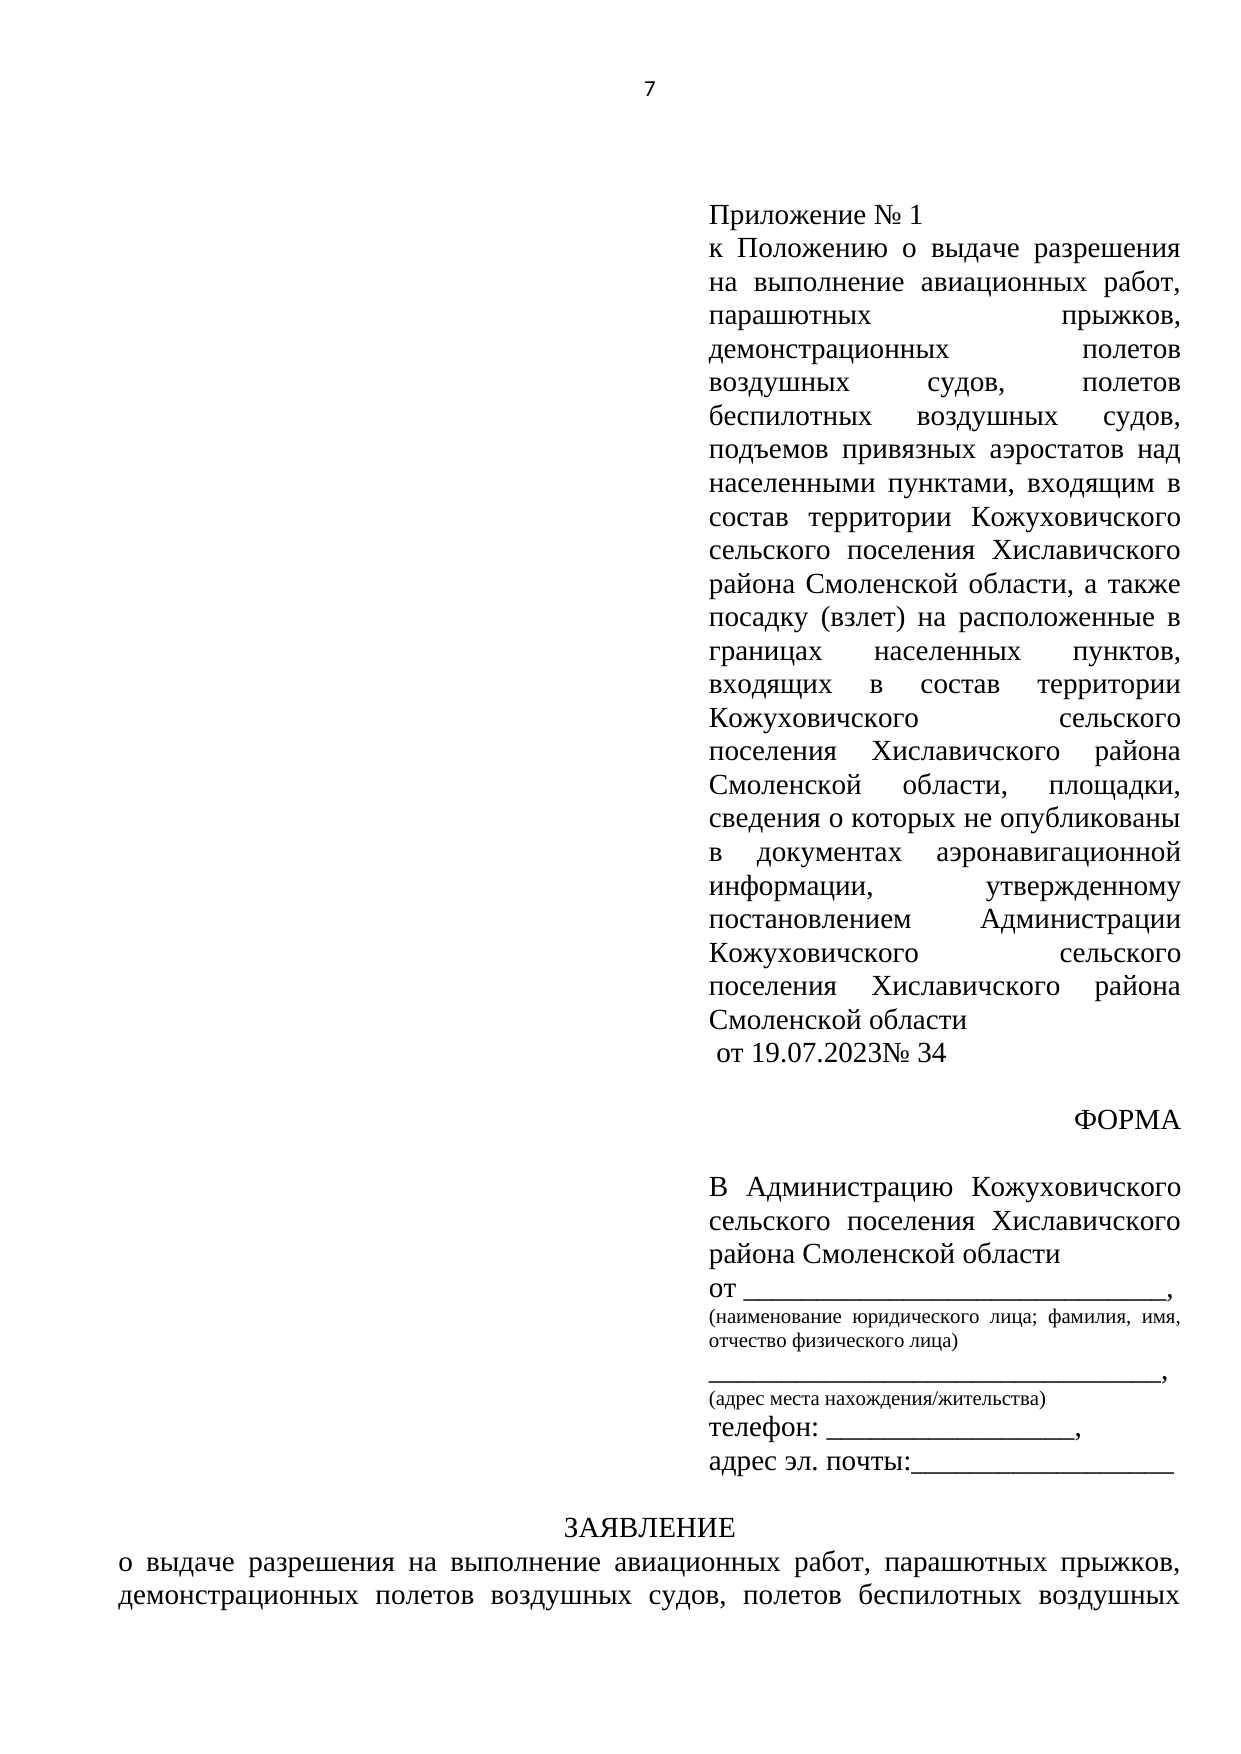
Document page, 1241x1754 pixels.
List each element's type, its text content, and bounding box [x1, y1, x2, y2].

text (наименование юридического лица; фамилия, имя, отчество физического лица) [709, 1304, 1181, 1352]
text адрес эл. почты:__________________ [709, 1443, 1181, 1477]
text ФОРМА [709, 1102, 1181, 1136]
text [118, 1544, 1181, 1611]
text ЗАЯВЛЕНИЕ [118, 1510, 1181, 1544]
text _______________________________, [709, 1352, 1181, 1385]
text от 19.07.2023№ 34 [709, 1035, 1181, 1069]
text Приложение № 1 [709, 197, 1181, 230]
text В Администрацию Кожуховичского сельского поселения Хиславичского района Смоленской области [709, 1169, 1181, 1270]
text телефон: _________________, [709, 1409, 1181, 1443]
text (адрес места нахождения/жительства) [709, 1385, 1181, 1409]
text к Положению о выдаче разрешения на выполнение авиационных работ, парашютных прыжков, демонстрационных полетов воздушных судов, полетов беспилотных воздушных судов, подъемов привязных аэростатов над населенными пунктами, входящим в состав территории Кожуховичского сельского поселения Хиславичского района Смоленской области, а также посадку (взлет) на расположенные в границах населенных пунктов, входящих в состав территории Кожуховичского сельского поселения Хиславичского района Смоленской области, площадки, сведения о которых не опубликованы в документах аэронавигационной информации, утвержденному постановлением Администрации Кожуховичского сельского поселения Хиславичского района Смоленской области [709, 230, 1181, 1035]
text от _____________________________, [709, 1270, 1181, 1304]
